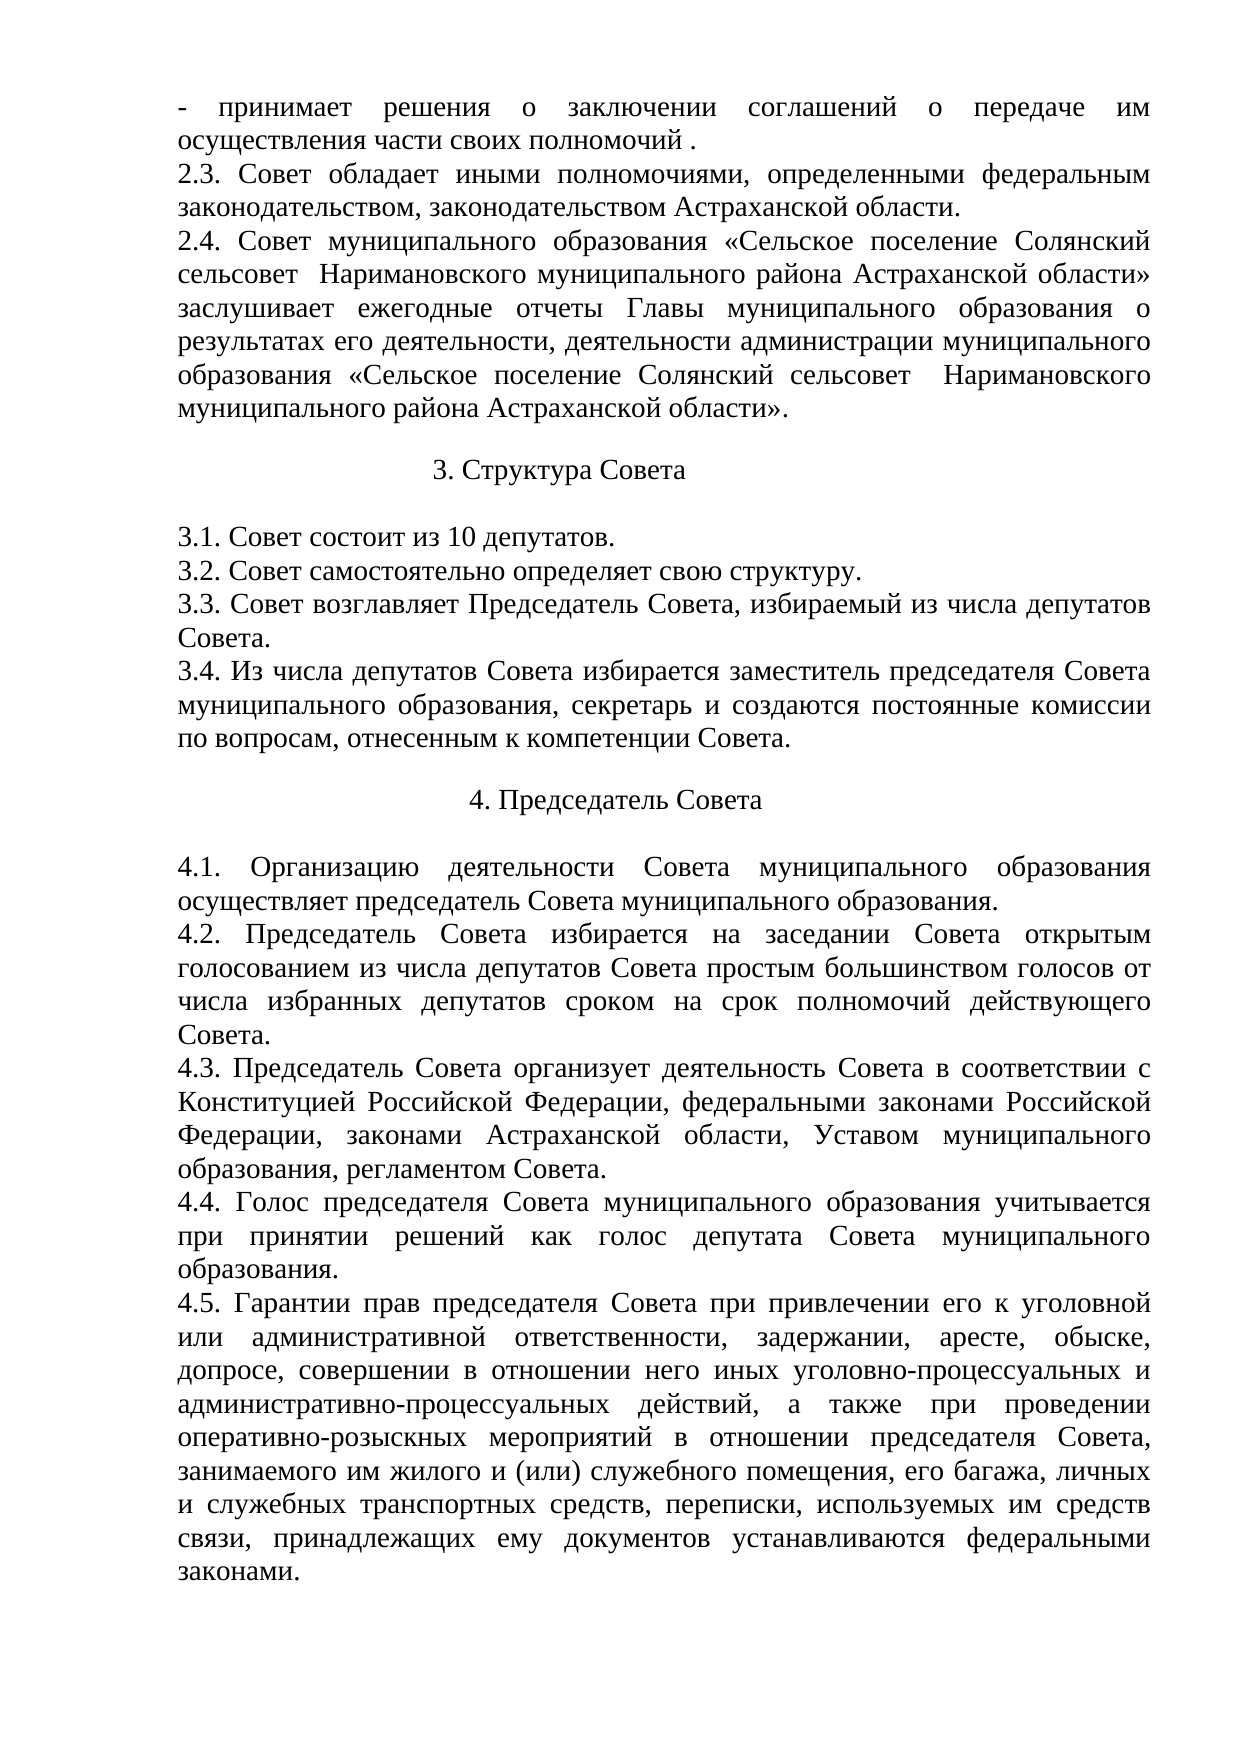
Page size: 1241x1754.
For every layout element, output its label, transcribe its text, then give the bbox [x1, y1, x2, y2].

text 3. Структура Совета [177, 452, 1152, 486]
text 2.4. Совет муниципального образования «Сельское поселение Солянский сельсовет Наримановского муниципального района Астраханской области» заслушивает ежегодные отчеты Главы муниципального образования о результатах его деятельности, деятельности администрации муниципального образования «Сельское поселение Солянский сельсовет Наримановского муниципального района Астраханской области». [177, 223, 1152, 424]
text 4.4. Голос председателя Совета муниципального образования учитывается при принятии решений как голос депутата Совета муниципального образования. [177, 1184, 1152, 1285]
text 4. Председатель Совета [177, 782, 1152, 816]
text - принимает решения о заключении соглашений о передаче им осуществления части своих полномочий . [177, 89, 1152, 156]
text 3.2. Совет самостоятельно определяет свою структуру. [177, 553, 1152, 586]
text 3.4. Из числа депутатов Совета избирается заместитель председателя Совета муниципального образования, секретарь и создаются постоянные комиссии по вопросам, отнесенным к компетенции Совета. [177, 653, 1152, 754]
text 4.2. Председатель Совета избирается на заседании Совета открытым голосованием из числа депутатов Совета простым большинством голосов от числа избранных депутатов сроком на срок полномочий действующего Совета. [177, 916, 1152, 1050]
text 4.1. Организацию деятельности Совета муниципального образования осуществляет председатель Совета муниципального образования. [177, 849, 1152, 916]
text 4.5. Гарантии прав председателя Совета при привлечении его к уголовной или административной ответственности, задержании, аресте, обыске, допросе, совершении в отношении него иных уголовно-процессуальных и административно-процессуальных действий, а также при проведении оперативно-розыскных мероприятий в отношении председателя Совета, занимаемого им жилого и (или) служебного помещения, его багажа, личных и служебных транспортных средств, переписки, используемых им средств связи, принадлежащих ему документов устанавливаются федеральными законами. [177, 1285, 1152, 1587]
text 3.1. Совет состоит из 10 депутатов. [177, 519, 1152, 553]
text 2.3. Совет обладает иными полномочиями, определенными федеральным законодательством, законодательством Астраханской области. [177, 156, 1152, 223]
text 3.3. Совет возглавляет Председатель Совета, избираемый из числа депутатов Совета. [177, 586, 1152, 653]
text 4.3. Председатель Совета организует деятельность Совета в соответствии с Конституцией Российской Федерации, федеральными законами Российской Федерации, законами Астраханской области, Уставом муниципального образования, регламентом Совета. [177, 1050, 1152, 1184]
